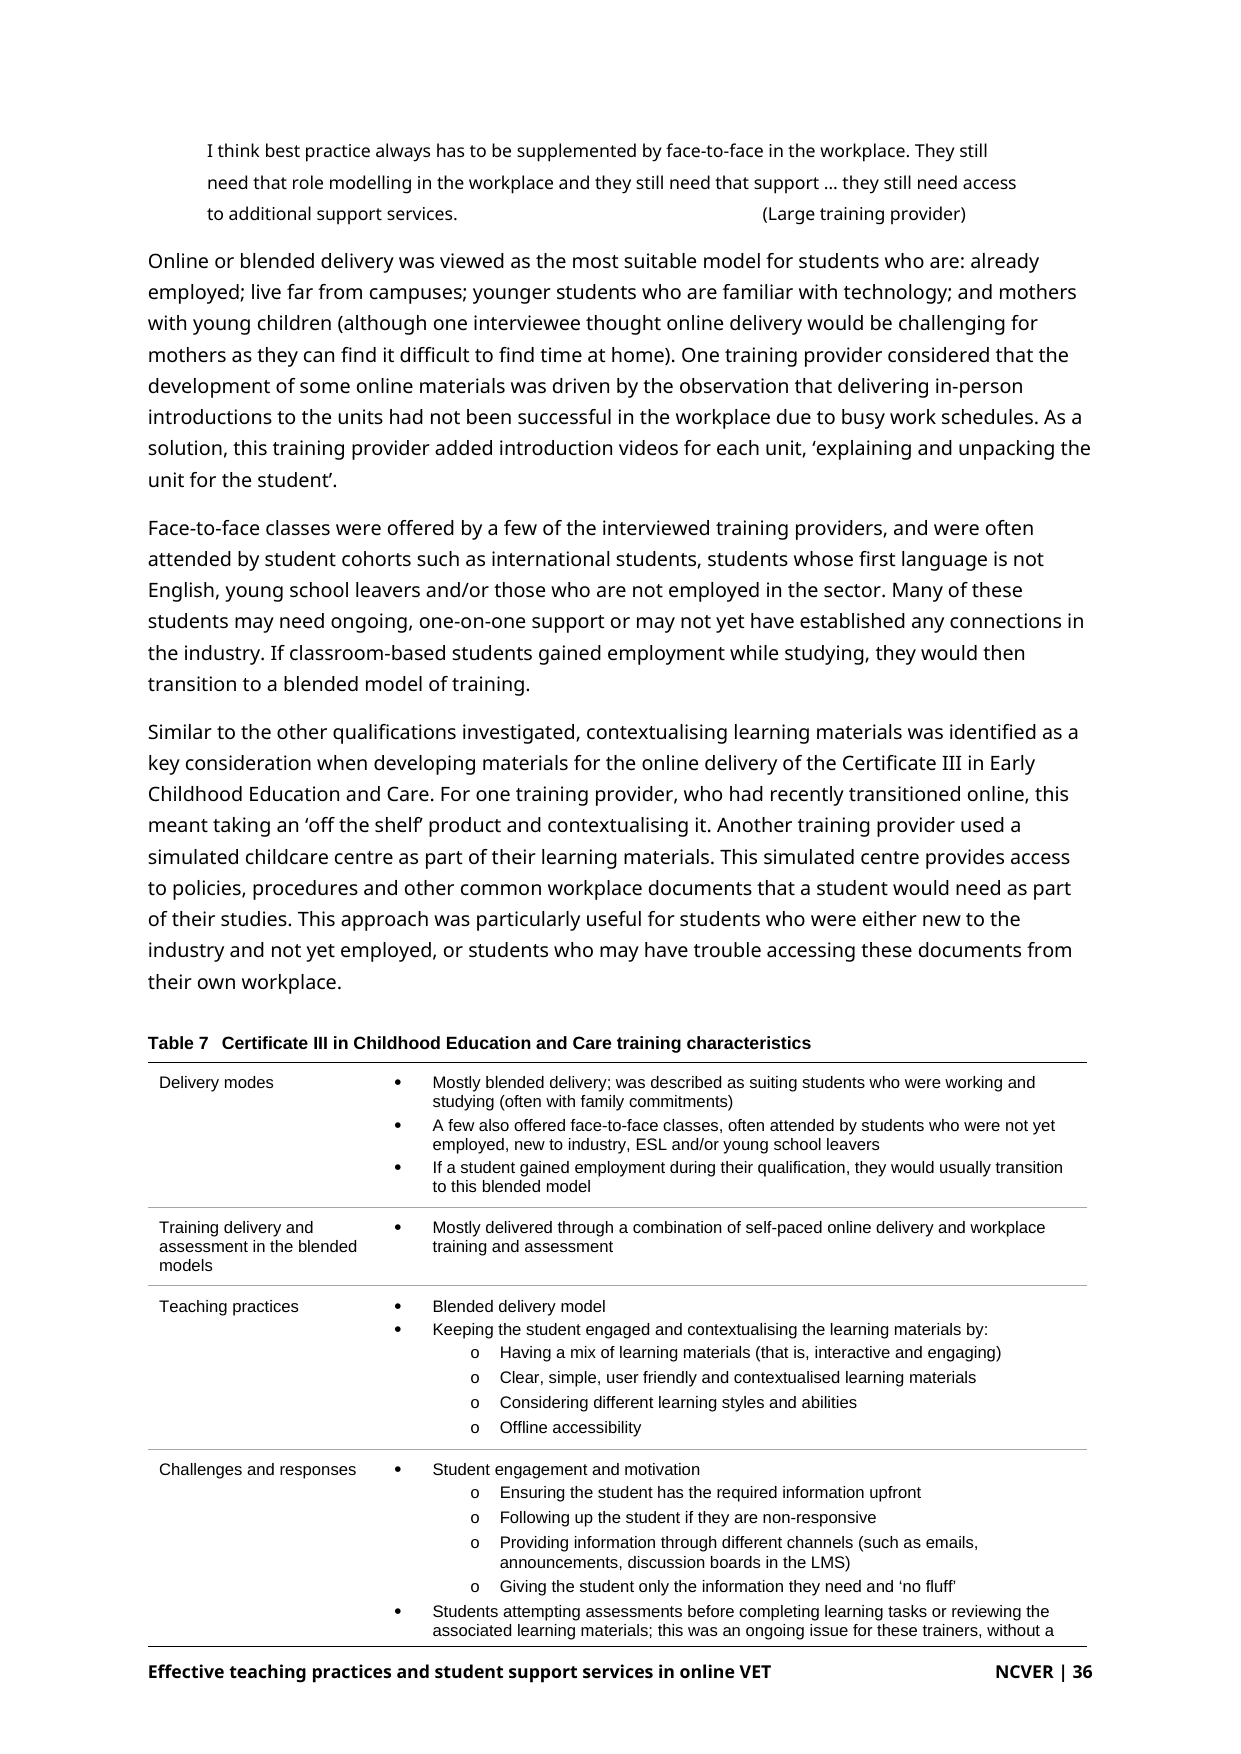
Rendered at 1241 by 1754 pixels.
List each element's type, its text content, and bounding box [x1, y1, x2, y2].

text Online or blended delivery was viewed as the most suitable model for students who are: already employed; live far from campuses; younger students who are familiar with technology; and mothers with young children (although one interviewee thought online delivery would be challenging for mothers as they can find it difficult to find time at home). One training provider considered that the development of some online materials was driven by the observation that delivering in-person introductions to the units had not been successful in the workplace due to busy work schedules. As a solution, this training provider added introduction videos for each unit, ‘explaining and unpacking the unit for the student’. [148, 243, 1092, 493]
table_cell Teaching practices [148, 1286, 384, 1448]
text I think best practice always has to be supplemented by face-to-face in the workplace. They still need that role modelling in the workplace and they still need that support … they still need access to additional support services. (Large training provider) [207, 133, 1024, 227]
table_cell Mostly delivered through a combination of self-paced online delivery and workplace training and assessment [384, 1208, 1087, 1285]
title Table 7 Certificate III in Childhood Education and Care training characteristics [148, 1033, 1092, 1053]
table_cell Training delivery and assessment in the blended models [148, 1208, 384, 1285]
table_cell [384, 1450, 1087, 1646]
text Face-to-face classes were offered by a few of the interviewed training providers, and were often attended by student cohorts such as international students, students whose first language is not English, young school leavers and/or those who are not employed in the sector. Many of these students may need ongoing, one-on-one support or may not yet have established any connections in the industry. If classroom-based students gained employment while studying, they would then transition to a blended model of training. [148, 510, 1092, 697]
table_cell Blended delivery model Keeping the student engaged and contextualising the learning materials by: Having a mix of learning materials (that is, interactive and engaging) Clear, simple, user friendly and contextualised learning materials Considering different learning styles and abilities Offline accessibility [384, 1286, 1087, 1448]
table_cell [148, 1450, 384, 1646]
table_header Delivery modes [148, 1063, 384, 1207]
table_header Mostly blended delivery; was described as suiting students who were working and studying (often with family commitments) A few also offered face-to-face classes, often attended by students who were not yet employed, new to industry, ESL and/or young school leavers If a student gained employment during their qualification, they would usually transition to this blended model [384, 1063, 1087, 1207]
text Similar to the other qualifications investigated, contextualising learning materials was identified as a key consideration when developing materials for the online delivery of the Certificate III in Early Childhood Education and Care. For one training provider, who had recently transitioned online, this meant taking an ‘off the shelf’ product and contextualising it. Another training provider used a simulated childcare centre as part of their learning materials. This simulated centre provides access to policies, procedures and other common workplace documents that a student would need as part of their studies. This approach was particularly useful for students who were either new to the industry and not yet employed, or students who may have trouble accessing these documents from their own workplace. [148, 714, 1092, 995]
